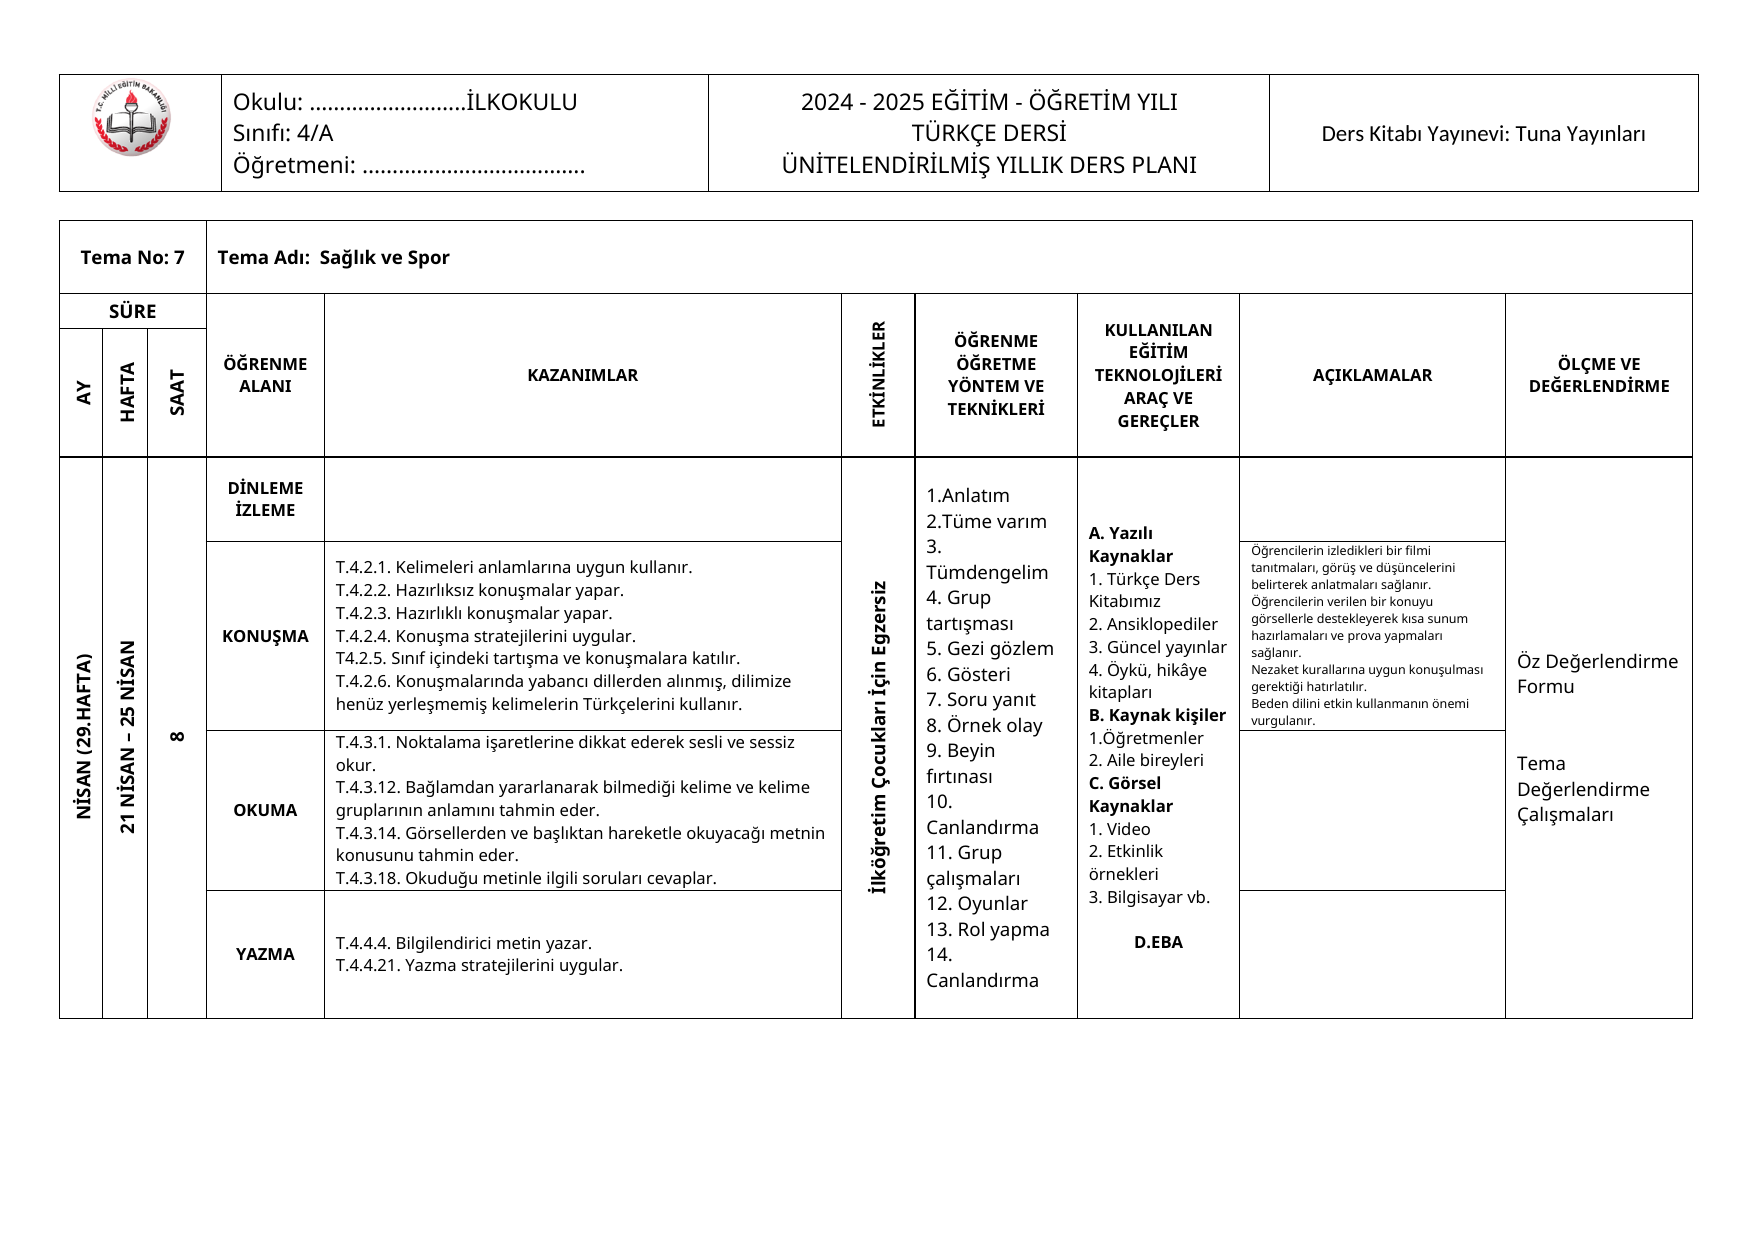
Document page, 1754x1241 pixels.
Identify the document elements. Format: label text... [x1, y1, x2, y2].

table_cell Öğrencilerin izledikleri bir filmi tanıtmaları, görüş ve düşüncelerini belirterek anlatmaları sağlanır. Öğrencilerin verilen bir konuyu görsellerle destekleyerek kısa sunum hazırlamaları ve prova yapmaları sağlanır. Nezaket kurallarına uygun konuşulması gerektiği hatırlatılır. Beden dilini etkin kullanmanın önemi vurgulanır. [1240, 542, 1505, 729]
table_cell 1.Anlatım 2.Tüme varım 3. Tümdengelim 4. Grup tartışması 5. Gezi gözlem 6. Gösteri 7. Soru yanıt 8. Örnek olay 9. Beyin fırtınası 10. Canlandırma 11. Grup çalışmaları 12. Oyunlar 13. Rol yapma 14. Canlandırma [916, 458, 1077, 1018]
table_header Tema No: 7 [60, 221, 206, 293]
table_cell ETKİNLİKLER [842, 294, 914, 456]
table_header Tema Adı: Sağlık ve Spor [207, 221, 1692, 293]
table_cell AY [60, 329, 102, 456]
table_cell T.4.2.1. Kelimeleri anlamlarına uygun kullanır. T.4.2.2. Hazırlıksız konuşmalar yapar. T.4.2.3. Hazırlıklı konuşmalar yapar. T.4.2.4. Konuşma stratejilerini uygular. T4.2.5. Sınıf içindeki tartışma ve konuşmalara katılır. T.4.2.6. Konuşmalarında yabancı dillerden alınmış, dilimize henüz yerleşmemiş kelimelerin Türkçelerini kullanır. [325, 542, 841, 729]
table_cell [1240, 458, 1505, 541]
table_cell 8 [148, 458, 206, 1018]
table_cell NİSAN (29.HAFTA) [60, 458, 102, 1018]
table_cell A. Yazılı Kaynaklar 1. Türkçe Ders Kitabımız 2. Ansiklopediler 3. Güncel yayınlar 4. Öykü, hikâye kitapları B. Kaynak kişiler 1.Öğretmenler 2. Aile bireyleri C. Görsel Kaynaklar 1. Video 2. Etkinlik örnekleri 3. Bilgisayar vb. D.EBA [1078, 458, 1239, 1018]
table_cell 21 NİSAN – 25 NİSAN [103, 458, 147, 1018]
table_cell KULLANILAN EĞİTİM TEKNOLOJİLERİ ARAÇ VE GEREÇLER [1078, 294, 1239, 456]
table_cell [1240, 891, 1505, 1018]
table_cell ÖĞRENME ALANI [207, 294, 324, 456]
table_cell Öz Değerlendirme Formu Tema Değerlendirme Çalışmaları [1506, 458, 1692, 1018]
table_cell [1240, 731, 1505, 889]
table_cell ÖLÇME VE DEĞERLENDİRME [1506, 294, 1692, 456]
table_cell SAAT [148, 329, 206, 456]
table_cell YAZMA [207, 891, 324, 1018]
table_cell ÖĞRENME ÖĞRETME YÖNTEM VE TEKNİKLERİ [916, 294, 1077, 456]
table_cell KONUŞMA [207, 542, 324, 729]
table_cell HAFTA [103, 329, 147, 456]
picture [86, 75, 176, 163]
table_cell AÇIKLAMALAR [1240, 294, 1505, 456]
table_cell DİNLEME İZLEME [207, 458, 324, 541]
table_cell [325, 458, 841, 541]
table_cell T.4.4.4. Bilgilendirici metin yazar. T.4.4.21. Yazma stratejilerini uygular. [325, 891, 841, 1018]
table_cell KAZANIMLAR [325, 294, 841, 456]
table_cell T.4.3.1. Noktalama işaretlerine dikkat ederek sesli ve sessiz okur. T.4.3.12. Bağlamdan yararlanarak bilmediği kelime ve kelime gruplarının anlamını tahmin eder. T.4.3.14. Görsellerden ve başlıktan hareketle okuyacağı metnin konusunu tahmin eder. T.4.3.18. Okuduğu metinle ilgili soruları cevaplar. [325, 731, 841, 889]
table_cell SÜRE [60, 294, 206, 328]
table_cell OKUMA [207, 731, 324, 889]
table_cell İlköğretim Çocukları İçin Egzersiz [842, 458, 914, 1018]
